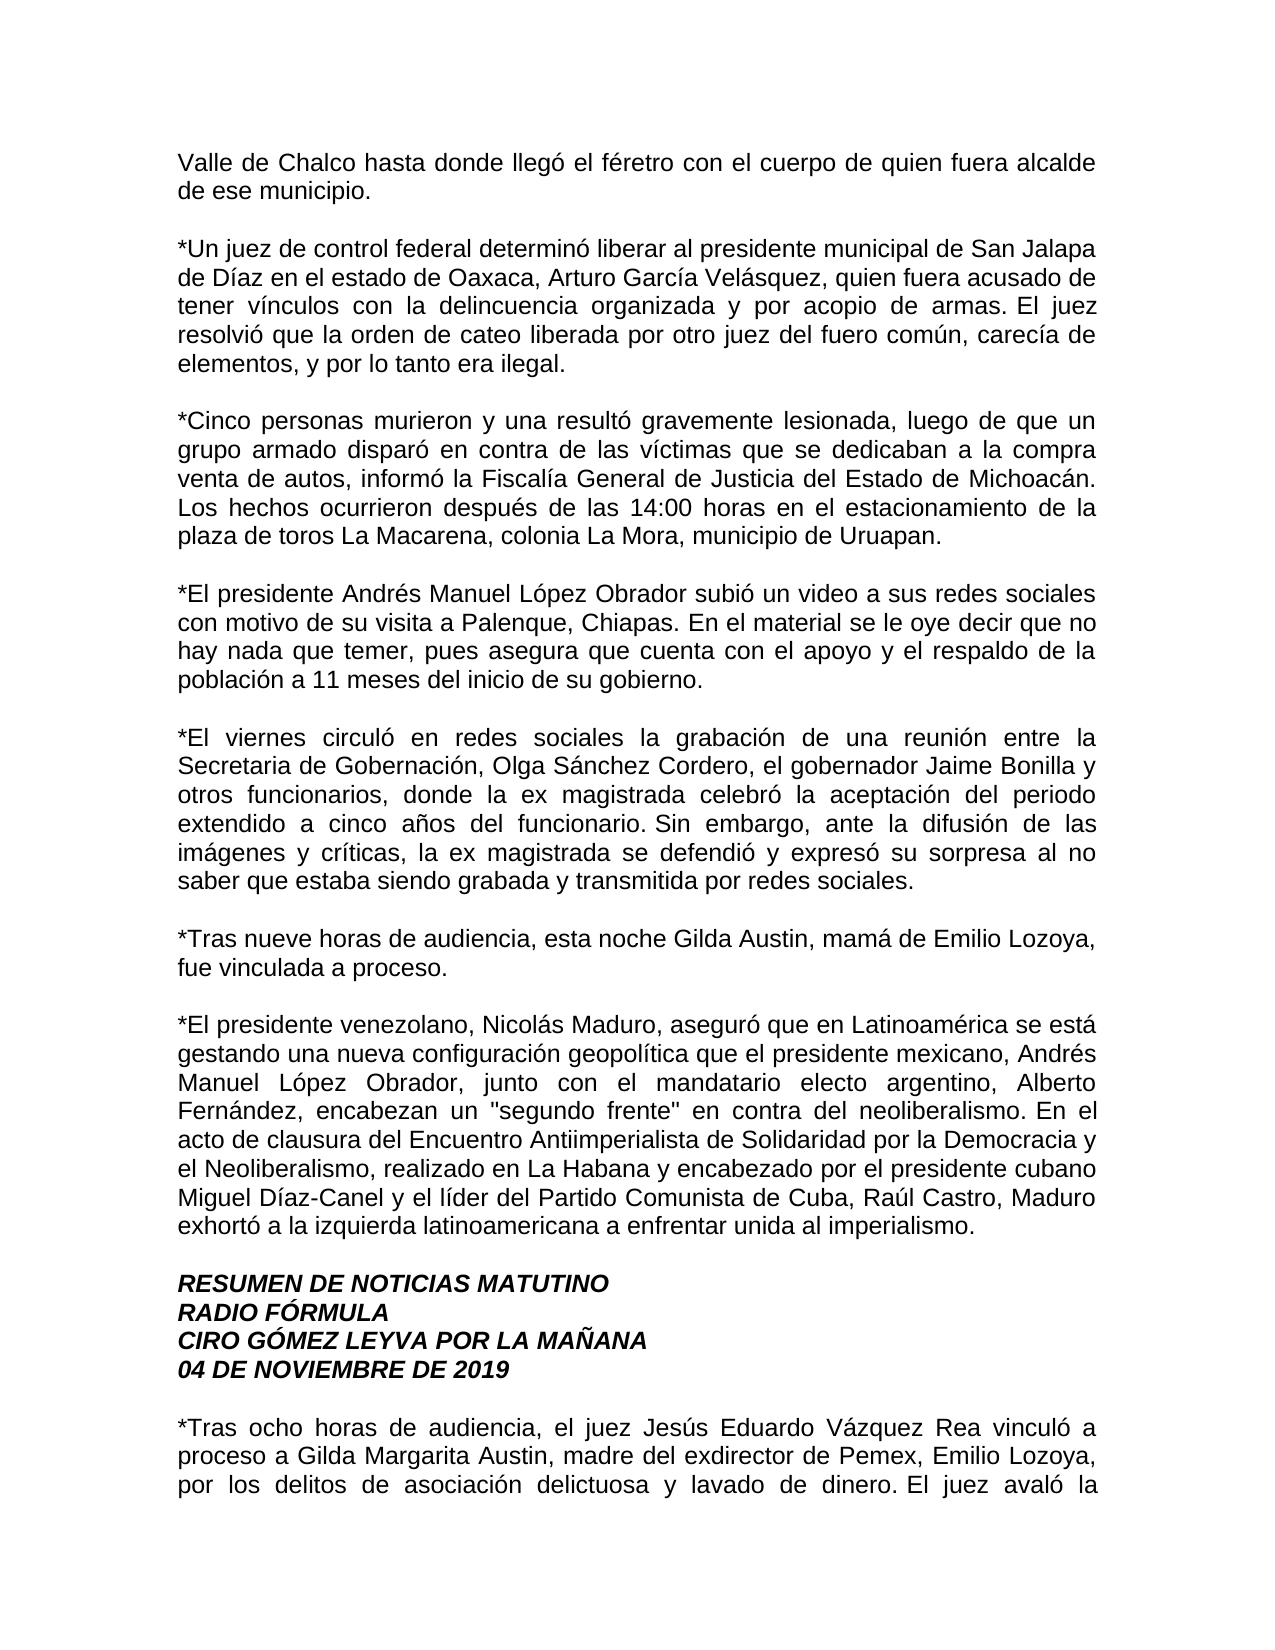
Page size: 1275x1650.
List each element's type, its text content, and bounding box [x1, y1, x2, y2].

text *El presidente venezolano, Nicolás Maduro, aseguró que en Latinoamérica se está gestando una nueva configuración geopolítica que el presidente mexicano, Andrés Manuel López Obrador, junto con el mandatario electo argentino, Alberto Fernández, encabezan un "segundo frente" en contra del neoliberalismo. En el acto de clausura del Encuentro Antiimperialista de Solidaridad por la Democracia y el Neoliberalismo, realizado en La Habana y encabezado por el presidente cubano Miguel Díaz-Canel y el líder del Partido Comunista de Cuba, Raúl Castro, Maduro exhortó a la izquierda latinoamericana a enfrentar unida al imperialismo. [177, 1010, 1098, 1240]
text *El presidente Andrés Manuel López Obrador subió un video a sus redes sociales con motivo de su visita a Palenque, Chiapas. En el material se le oye decir que no hay nada que temer, pues asegura que cuenta con el apoyo y el respaldo de la población a 11 meses del inicio de su gobierno. [177, 579, 1098, 694]
text *El viernes circuló en redes sociales la grabación de una reunión entre la Secretaria de Gobernación, Olga Sánchez Cordero, el gobernador Jaime Bonilla y otros funcionarios, donde la ex magistrada celebró la aceptación del periodo extendido a cinco años del funcionario. Sin embargo, ante la difusión de las imágenes y críticas, la ex magistrada se defendió y expresó su sorpresa al no saber que estaba siendo grabada y transmitida por redes sociales. [177, 723, 1098, 895]
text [177, 148, 1098, 205]
text *Cinco personas murieron y una resultó gravemente lesionada, luego de que un grupo armado disparó en contra de las víctimas que se dedicaban a la compra venta de autos, informó la Fiscalía General de Justicia del Estado de Michoacán. Los hechos ocurrieron después de las 14:00 horas en el estacionamiento de la plaza de toros La Macarena, colonia La Mora, municipio de Uruapan. [177, 406, 1098, 550]
text RESUMEN DE NOTICIAS MATUTINO [177, 1269, 1098, 1298]
text CIRO GÓMEZ LEYVA POR LA MAÑANA [177, 1326, 1098, 1355]
text *Un juez de control federal determinó liberar al presidente municipal de San Jalapa de Díaz en el estado de Oaxaca, Arturo García Velásquez, quien fuera acusado de tener vínculos con la delincuencia organizada y por acopio de armas. El juez resolvió que la orden de cateo liberada por otro juez del fuero común, carecía de elementos, y por lo tanto era ilegal. [177, 234, 1098, 378]
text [177, 1413, 1098, 1499]
text RADIO FÓRMULA [177, 1298, 1098, 1326]
text 04 DE NOVIEMBRE DE 2019 [177, 1355, 1098, 1384]
text *Tras nueve horas de audiencia, esta noche Gilda Austin, mamá de Emilio Lozoya, fue vinculada a proceso. [177, 924, 1098, 981]
